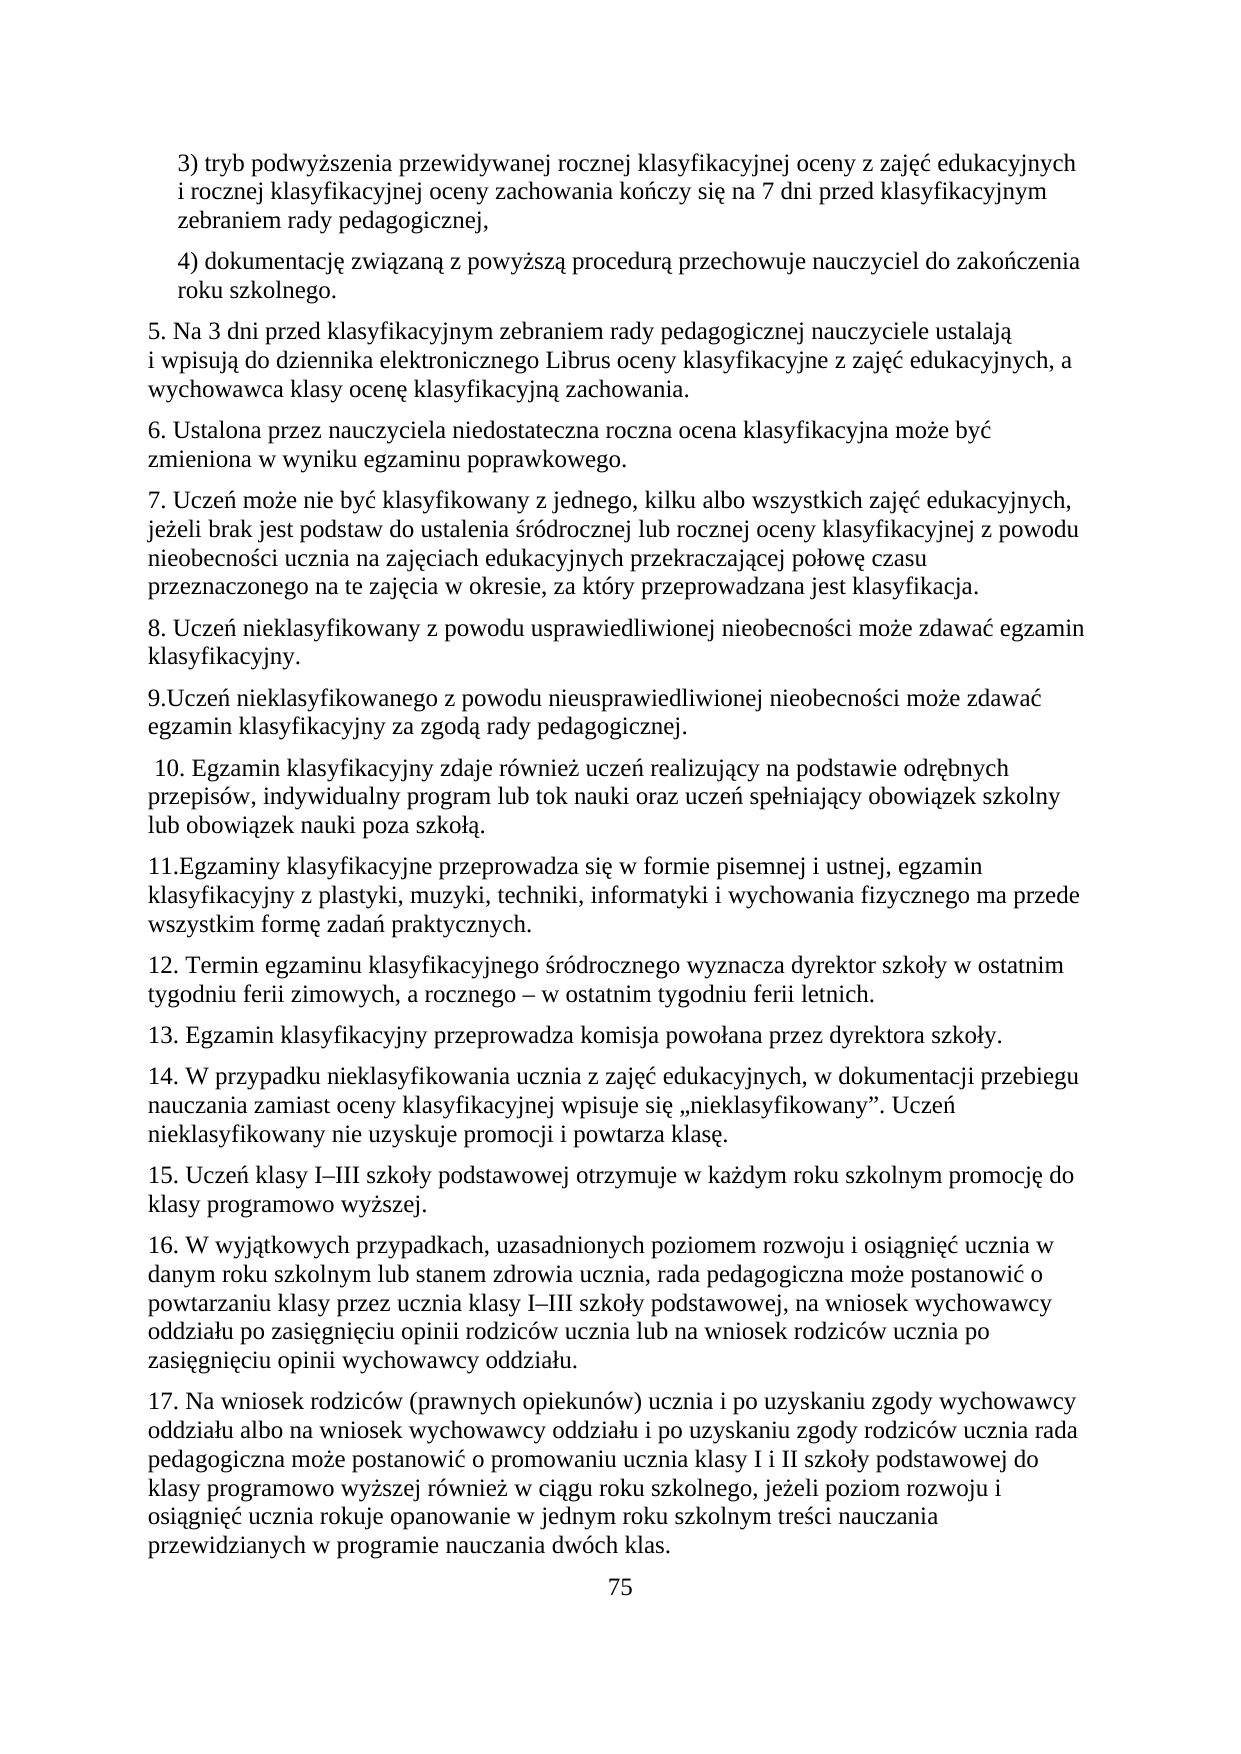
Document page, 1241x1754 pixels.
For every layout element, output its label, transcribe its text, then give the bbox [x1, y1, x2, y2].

text 9.Uczeń nieklasyfikowanego z powodu nieusprawiedliwionej nieobecności może zdawać egzamin klasyfikacyjny za zgodą rady pedagogicznej. [148, 683, 1093, 740]
text 17. Na wniosek rodziców (prawnych opiekunów) ucznia i po uzyskaniu zgody wychowawcy oddziału albo na wniosek wychowawcy oddziału i po uzyskaniu zgody rodziców ucznia rada pedagogiczna może postanowić o promowaniu ucznia klasy I i II szkoły podstawowej do klasy programowo wyższej również w ciągu roku szkolnego, jeżeli poziom rozwoju i osiągnięć ucznia rokuje opanowanie w jednym roku szkolnym treści nauczania przewidzianych w programie nauczania dwóch klas. [148, 1386, 1093, 1559]
text 6. Ustalona przez nauczyciela niedostateczna roczna ocena klasyfikacyjna może być zmieniona w wyniku egzaminu poprawkowego. [148, 415, 1093, 473]
text 3) tryb podwyższenia przewidywanej rocznej klasyfikacyjnej oceny z zajęć edukacyjnych i rocznej klasyfikacyjnej oceny zachowania kończy się na 7 dni przed klasyfikacyjnym zebraniem rady pedagogicznej, [177, 148, 1093, 234]
text 13. Egzamin klasyfikacyjny przeprowadza komisja powołana przez dyrektora szkoły. [148, 1020, 1093, 1049]
text 16. W wyjątkowych przypadkach, uzasadnionych poziomem rozwoju i osiągnięć ucznia w danym roku szkolnym lub stanem zdrowia ucznia, rada pedagogiczna może postanowić o powtarzaniu klasy przez ucznia klasy I–III szkoły podstawowej, na wniosek wychowawcy oddziału po zasięgnięciu opinii rodziców ucznia lub na wniosek rodziców ucznia po zasięgnięciu opinii wychowawcy oddziału. [148, 1230, 1093, 1374]
text 10. Egzamin klasyfikacyjny zdaje również uczeń realizujący na podstawie odrębnych przepisów, indywidualny program lub tok nauki oraz uczeń spełniający obowiązek szkolny lub obowiązek nauki poza szkołą. [148, 753, 1093, 839]
text 11.Egzaminy klasyfikacyjne przeprowadza się w formie pisemnej i ustnej, egzamin klasyfikacyjny z plastyki, muzyki, techniki, informatyki i wychowania fizycznego ma przede wszystkim formę zadań praktycznych. [148, 851, 1093, 938]
text 4) dokumentację związaną z powyższą procedurą przechowuje nauczyciel do zakończenia roku szkolnego. [177, 246, 1093, 304]
text 8. Uczeń nieklasyfikowany z powodu usprawiedliwionej nieobecności może zdawać egzamin klasyfikacyjny. [148, 613, 1093, 670]
text 15. Uczeń klasy I–III szkoły podstawowej otrzymuje w każdym roku szkolnym promocję do klasy programowo wyższej. [148, 1160, 1093, 1218]
text 14. W przypadku nieklasyfikowania ucznia z zajęć edukacyjnych, w dokumentacji przebiegu nauczania zamiast oceny klasyfikacyjnej wpisuje się „nieklasyfikowany”. Uczeń nieklasyfikowany nie uzyskuje promocji i powtarza klasę. [148, 1061, 1093, 1148]
text 7. Uczeń może nie być klasyfikowany z jednego, kilku albo wszystkich zajęć edukacyjnych, jeżeli brak jest podstaw do ustalenia śródrocznej lub rocznej oceny klasyfikacyjnej z powodu nieobecności ucznia na zajęciach edukacyjnych przekraczającej połowę czasu przeznaczonego na te zajęcia w okresie, za który przeprowadzana jest klasyfikacja. [148, 485, 1093, 600]
text 12. Termin egzaminu klasyfikacyjnego śródrocznego wyznacza dyrektor szkoły w ostatnim tygodniu ferii zimowych, a rocznego – w ostatnim tygodniu ferii letnich. [148, 950, 1093, 1008]
text 5. Na 3 dni przed klasyfikacyjnym zebraniem rady pedagogicznej nauczyciele ustalają i wpisują do dziennika elektronicznego Librus oceny klasyfikacyjne z zajęć edukacyjnych, a wychowawca klasy ocenę klasyfikacyjną zachowania. [148, 316, 1093, 403]
